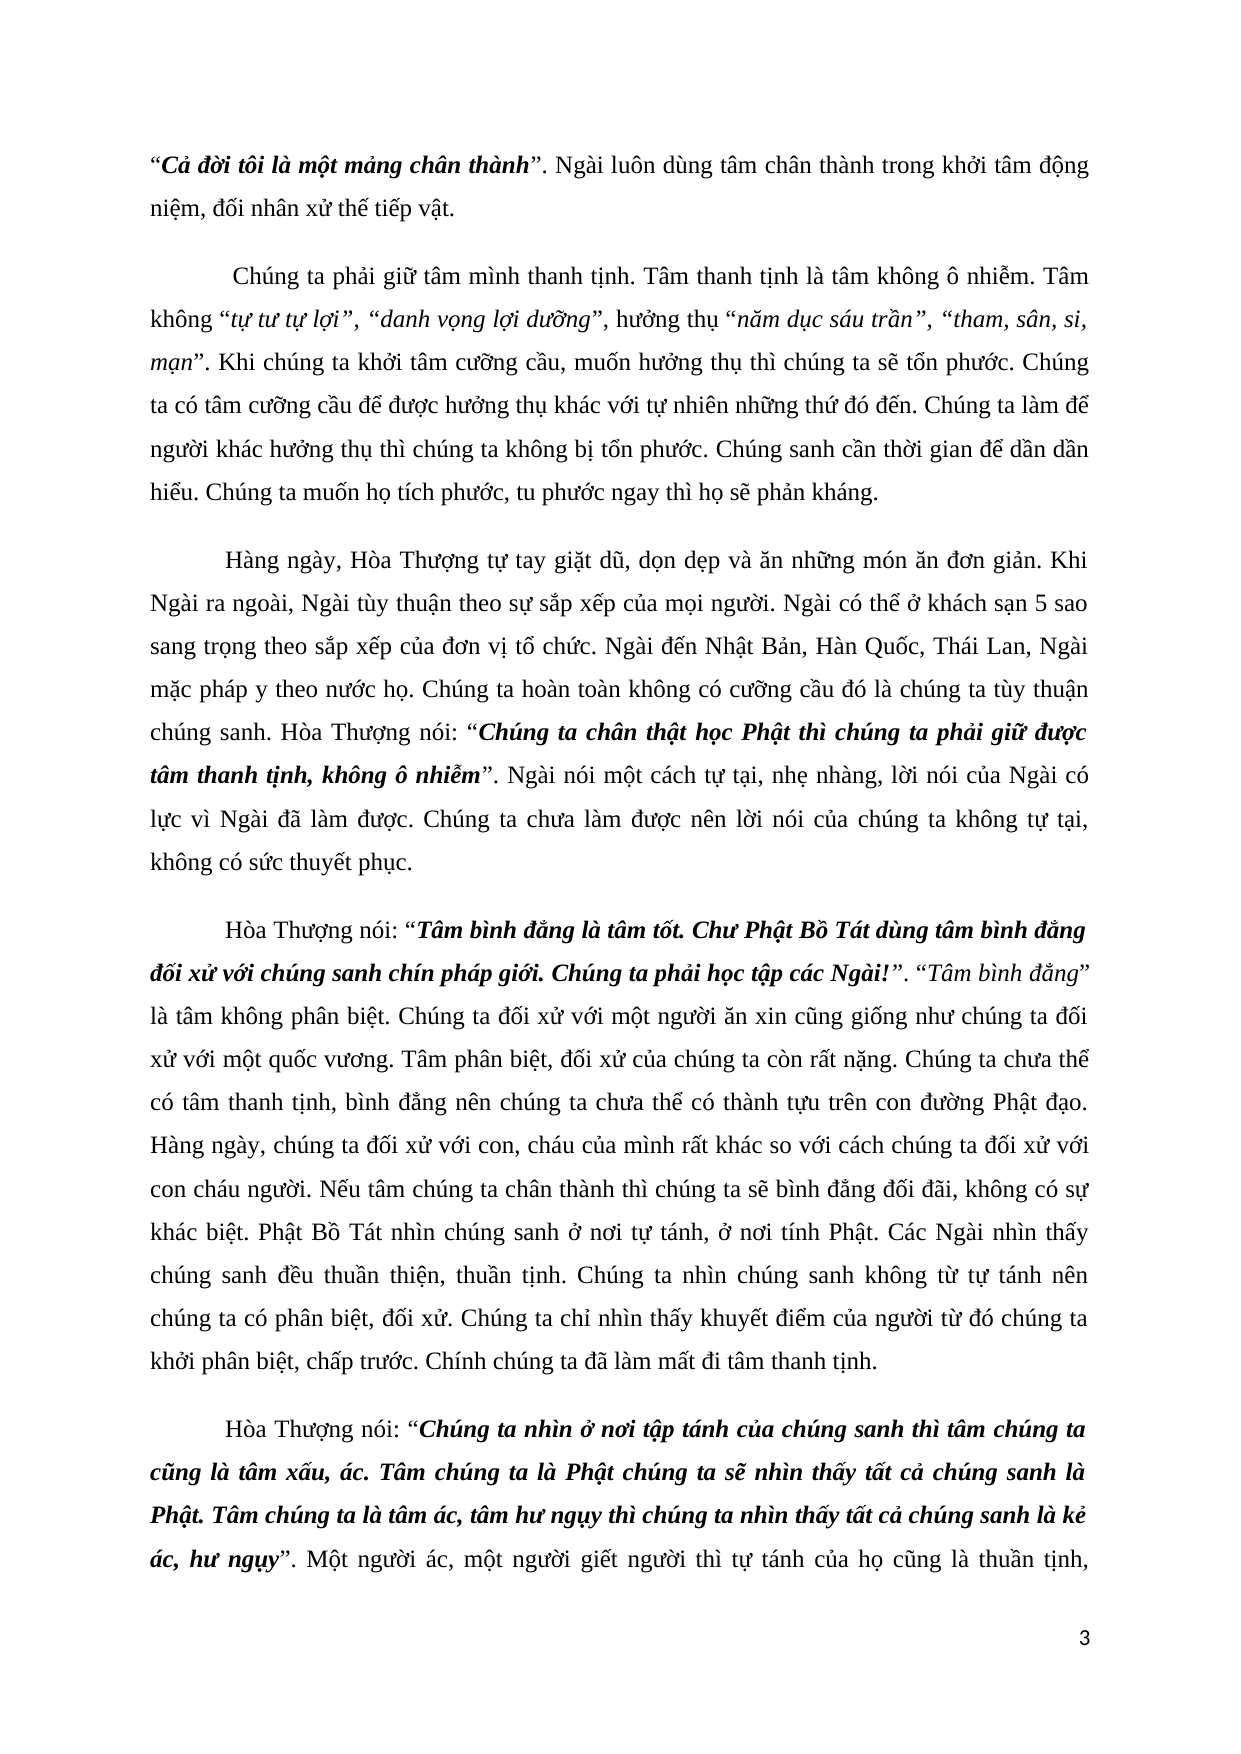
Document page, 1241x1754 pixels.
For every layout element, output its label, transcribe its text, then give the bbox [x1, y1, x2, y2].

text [150, 1414, 1090, 1572]
text Hòa Thượng nói: “Tâm bình đẳng là tâm tốt. Chư Phật Bồ Tát dùng tâm bình đẳng đối xử với chúng sanh chín pháp giới. Chúng ta phải học tập các Ngài!”. “Tâm bình đẳng” là tâm không phân biệt. Chúng ta đối xử với một người ăn xin cũng giống như chúng ta đối xử với một quốc vương. Tâm phân biệt, đối xử của chúng ta còn rất nặng. Chúng ta chưa thể có tâm thanh tịnh, bình đẳng nên chúng ta chưa thể có thành tựu trên con đường Phật đạo. Hàng ngày, chúng ta đối xử với con, cháu của mình rất khác so với cách chúng ta đối xử với con cháu người. Nếu tâm chúng ta chân thành thì chúng ta sẽ bình đẳng đối đãi, không có sự khác biệt. Phật Bồ Tát nhìn chúng sanh ở nơi tự tánh, ở nơi tính Phật. Các Ngài nhìn thấy chúng sanh đều thuần thiện, thuần tịnh. Chúng ta nhìn chúng sanh không từ tự tánh nên chúng ta có phân biệt, đối xử. Chúng ta chỉ nhìn thấy khuyết điểm của người từ đó chúng ta khởi phân biệt, chấp trước. Chính chúng ta đã làm mất đi tâm thanh tịnh. [150, 915, 1090, 1375]
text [150, 150, 1090, 222]
text Hàng ngày, Hòa Thượng tự tay giặt dũ, dọn dẹp và ăn những món ăn đơn giản. Khi Ngài ra ngoài, Ngài tùy thuận theo sự sắp xếp của mọi người. Ngài có thể ở khách sạn 5 sao sang trọng theo sắp xếp của đơn vị tổ chức. Ngài đến Nhật Bản, Hàn Quốc, Thái Lan, Ngài mặc pháp y theo nước họ. Chúng ta hoàn toàn không có cưỡng cầu đó là chúng ta tùy thuận chúng sanh. Hòa Thượng nói: “Chúng ta chân thật học Phật thì chúng ta phải giữ được tâm thanh tịnh, không ô nhiễm”. Ngài nói một cách tự tại, nhẹ nhàng, lời nói của Ngài có lực vì Ngài đã làm được. Chúng ta chưa làm được nên lời nói của chúng ta không tự tại, không có sức thuyết phục. [150, 545, 1090, 876]
text Chúng ta phải giữ tâm mình thanh tịnh. Tâm thanh tịnh là tâm không ô nhiễm. Tâm không “tự tư tự lợi”, “danh vọng lợi dưỡng”, hưởng thụ “năm dục sáu trần”, “tham, sân, si, mạn”. Khi chúng ta khởi tâm cưỡng cầu, muốn hưởng thụ thì chúng ta sẽ tổn phước. Chúng ta có tâm cưỡng cầu để được hưởng thụ khác với tự nhiên những thứ đó đến. Chúng ta làm để người khác hưởng thụ thì chúng ta không bị tổn phước. Chúng sanh cần thời gian để dần dần hiểu. Chúng ta muốn họ tích phước, tu phước ngay thì họ sẽ phản kháng. [150, 261, 1090, 506]
